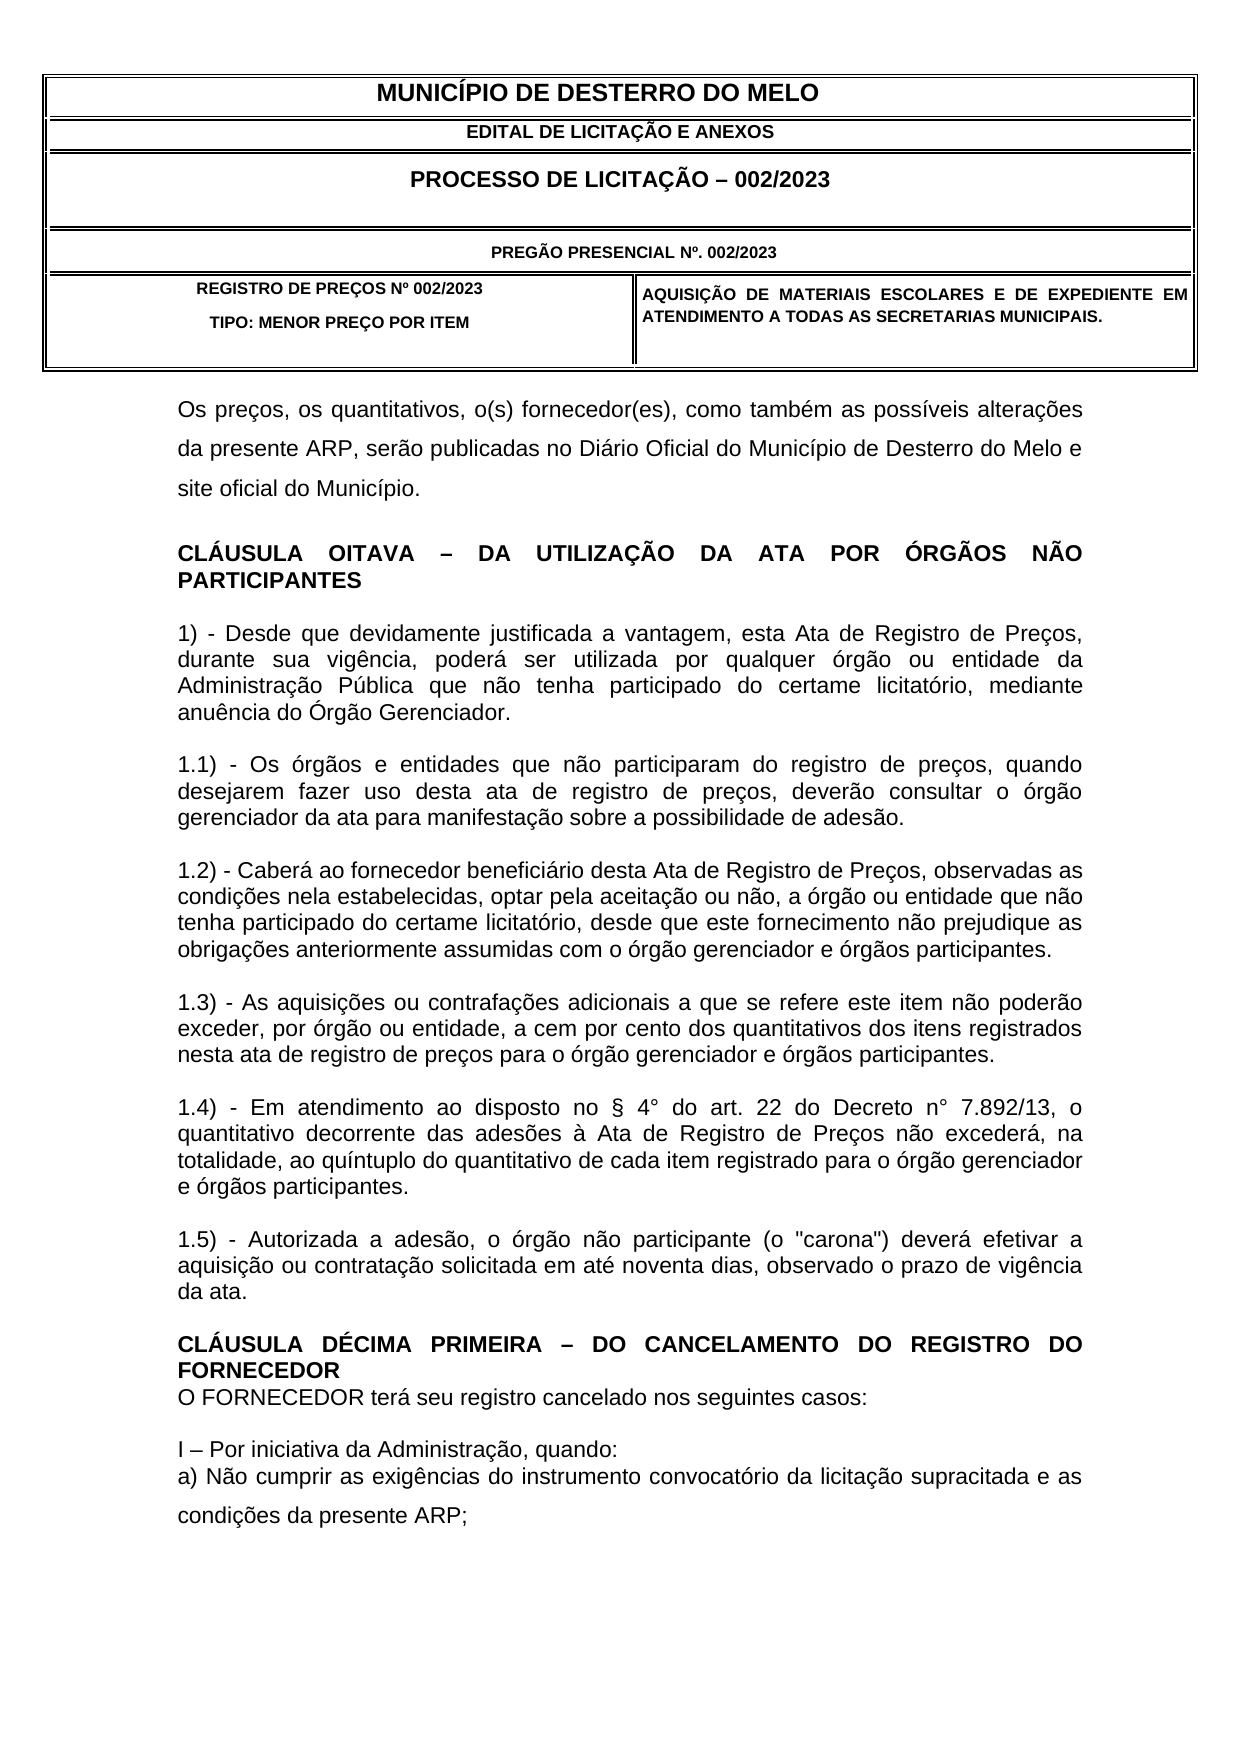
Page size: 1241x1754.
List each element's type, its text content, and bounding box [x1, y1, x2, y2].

text O FORNECEDOR terá seu registro cancelado nos seguintes casos: [177, 1384, 1083, 1410]
text a) Não cumprir as exigências do instrumento convocatório da licitação supracitada e as condições da presente ARP; [177, 1463, 1083, 1529]
text CLÁUSULA OITAVA – DA UTILIZAÇÃO DA ATA POR ÓRGÃOS NÃO PARTICIPANTES [177, 540, 1083, 593]
text 1) - Desde que devidamente justificada a vantagem, esta Ata de Registro de Preços, durante sua vigência, poderá ser utilizada por qualquer órgão ou entidade da Administração Pública que não tenha participado do certame licitatório, mediante anuência do Órgão Gerenciador. [177, 619, 1083, 725]
text I – Por iniciativa da Administração, quando: [177, 1436, 1083, 1463]
text 1.4) - Em atendimento ao disposto no § 4° do art. 22 do Decreto n° 7.892/13, o quantitativo decorrente das adesões à Ata de Registro de Preços não excederá, na totalidade, ao quíntuplo do quantitativo de cada item registrado para o órgão gerenciador e órgãos participantes. [177, 1094, 1083, 1199]
text Os preços, os quantitativos, o(s) fornecedor(es), como também as possíveis alterações da presente ARP, serão publicadas no Diário Oficial do Município de Desterro do Melo e site oficial do Município. [177, 396, 1083, 501]
text 1.5) - Autorizada a adesão, o órgão não participante (o "carona") deverá efetivar a aquisição ou contratação solicitada em até noventa dias, observado o prazo de vigência da ata. [177, 1226, 1083, 1305]
text CLÁUSULA DÉCIMA PRIMEIRA – DO CANCELAMENTO DO REGISTRO DO FORNECEDOR [177, 1331, 1083, 1384]
text 1.3) - As aquisições ou contrafações adicionais a que se refere este item não poderão exceder, por órgão ou entidade, a cem por cento dos quantitativos dos itens registrados nesta ata de registro de preços para o órgão gerenciador e órgãos participantes. [177, 988, 1083, 1067]
text 1.2) - Caberá ao fornecedor beneficiário desta Ata de Registro de Preços, observadas as condições nela estabelecidas, optar pela aceitação ou não, a órgão ou entidade que não tenha participado do certame licitatório, desde que este fornecimento não prejudique as obrigações anteriormente assumidas com o órgão gerenciador e órgãos participantes. [177, 857, 1083, 962]
text 1.1) - Os órgãos e entidades que não participaram do registro de preços, quando desejarem fazer uso desta ata de registro de preços, deverão consultar o órgão gerenciador da ata para manifestação sobre a possibilidade de adesão. [177, 751, 1083, 830]
